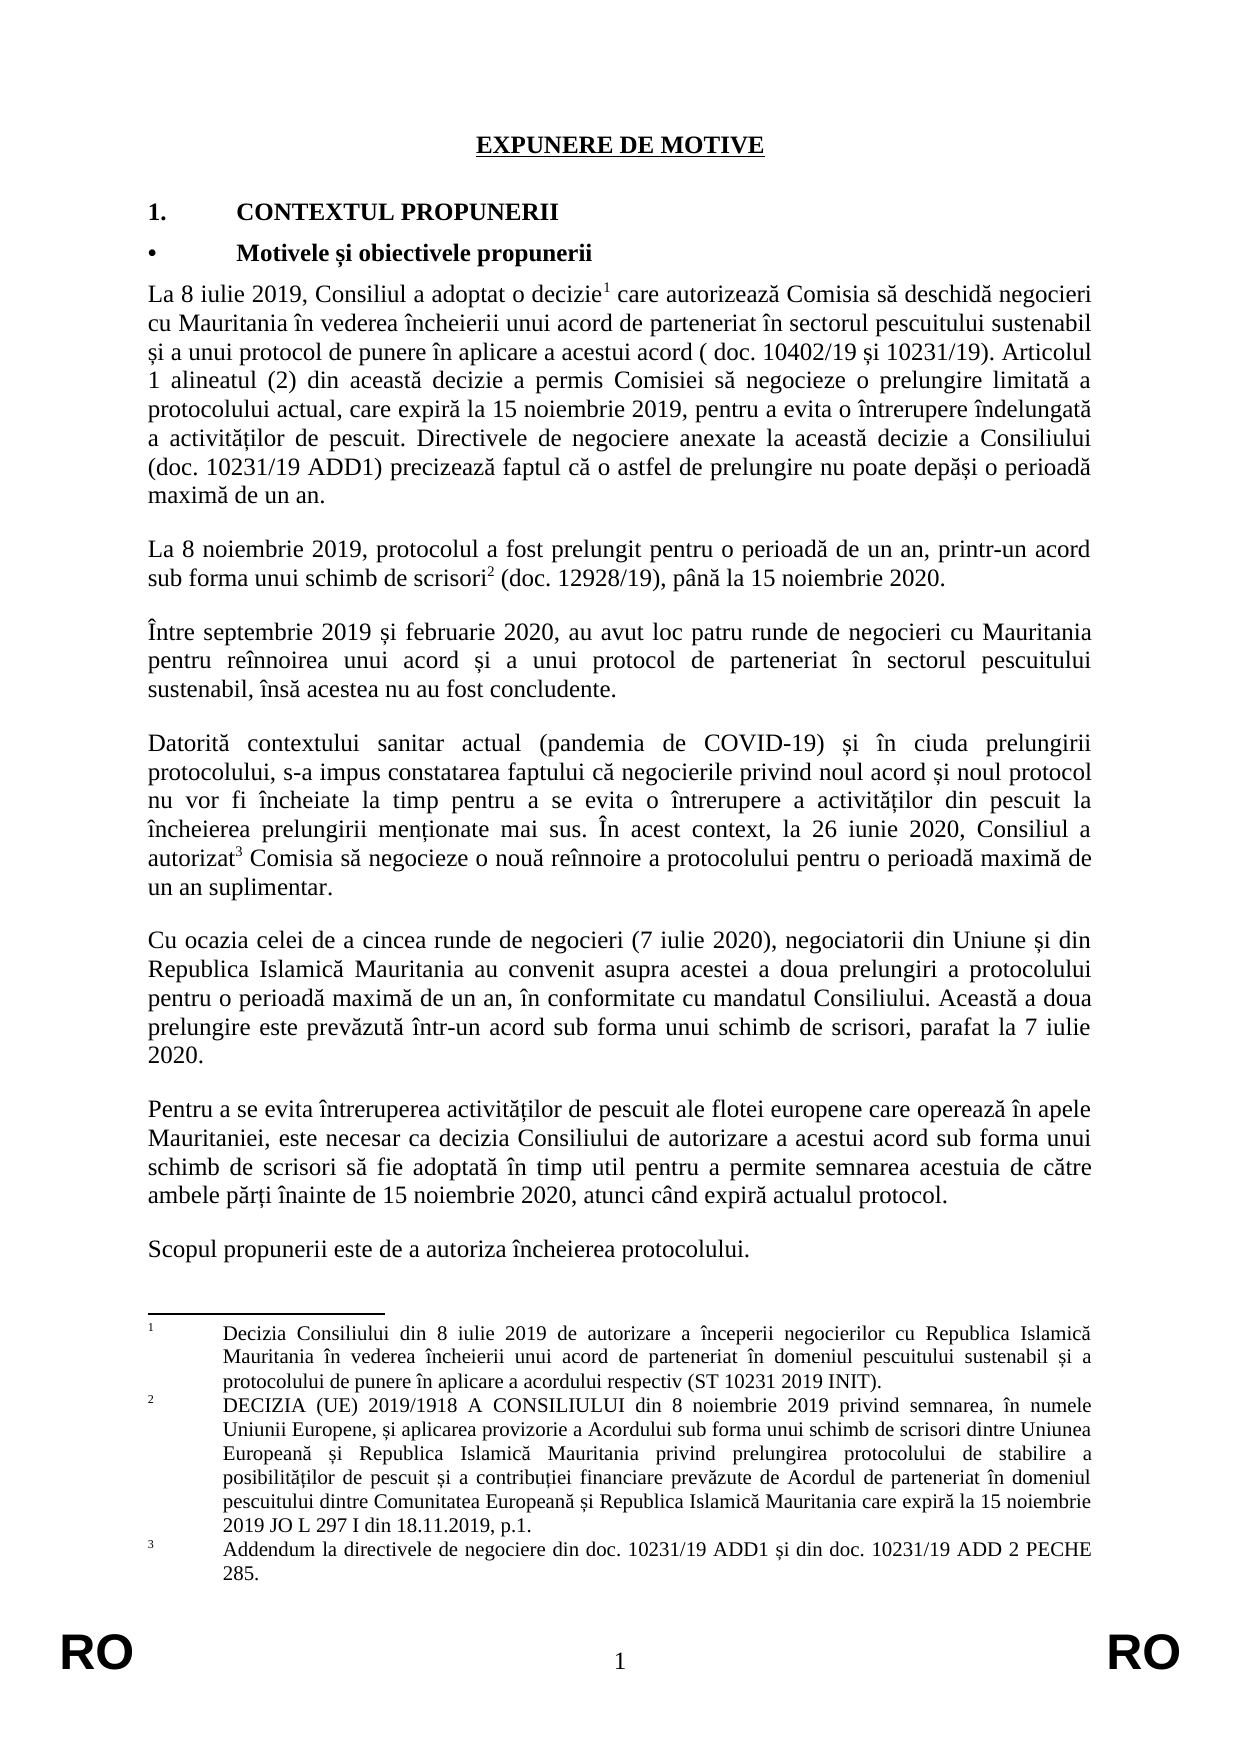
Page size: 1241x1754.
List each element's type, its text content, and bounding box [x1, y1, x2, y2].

text EXPUNERE DE MOTIVE [148, 131, 1093, 159]
subtitle • Motivele și obiectivele propunerii [148, 238, 1093, 267]
text Pentru a se evita întreruperea activităților de pescuit ale flotei europene care operează în apele Mauritaniei, este necesar ca decizia Consiliului de autorizare a acestui acord sub forma unui schimb de scrisori să fie adoptată în timp util pentru a permite semnarea acestuia de către ambele părți înainte de 15 noiembrie 2020, atunci când expiră actualul protocol. [148, 1094, 1093, 1209]
text Cu ocazia celei de a cincea runde de negocieri (7 iulie 2020), negociatorii din Uniune și din Republica Islamică Mauritania au convenit asupra acestei a doua prelungiri a protocolului pentru o perioadă maximă de un an, în conformitate cu mandatul Consiliului. Această a doua prelungire este prevăzută într-un acord sub forma unui schimb de scrisori, parafat la 7 iulie 2020. [148, 926, 1093, 1069]
text La 8 noiembrie 2019, protocolul a fost prelungit pentru o perioadă de un an, printr-un acord sub forma unui schimb de scrisori (doc. 12928/19), până la 15 noiembrie 2020. [148, 534, 1093, 592]
text La 8 iulie 2019, Consiliul a adoptat o decizie care autorizează Comisia să deschidă negocieri cu Mauritania în vederea încheierii unui acord de parteneriat în sectorul pescuitului sustenabil și a unui protocol de punere în aplicare a acestui acord ( doc. 10402/19 și 10231/19). Articolul 1 alineatul (2) din această decizie a permis Comisiei să negocieze o prelungire limitată a protocolului actual, care expiră la 15 noiembrie 2019, pentru a evita o întrerupere îndelungată a activităților de pescuit. Directivele de negociere anexate la această decizie a Consiliului (doc. 10231/19 ADD1) precizează faptul că o astfel de prelungire nu poate depăși o perioadă maximă de un an. [148, 279, 1093, 509]
text Scopul propunerii este de a autoriza încheierea protocolului. [148, 1234, 1093, 1263]
subtitle 1. CONTEXTUL PROPUNERII [148, 197, 1093, 226]
text Datorită contextului sanitar actual (pandemia de COVID-19) și în ciuda prelungirii protocolului, s-a impus constatarea faptului că negocierile privind noul acord și noul protocol nu vor fi încheiate la timp pentru a se evita o întrerupere a activităților din pescuit la încheierea prelungirii menționate mai sus. În acest context, la 26 iunie 2020, Consiliul a autorizat Comisia să negocieze o nouă reînnoire a protocolului pentru o perioadă maximă de un an suplimentar. [148, 728, 1093, 901]
text Între septembrie 2019 și februarie 2020, au avut loc patru runde de negocieri cu Mauritania pentru reînnoirea unui acord și a unui protocol de parteneriat în sectorul pescuitului sustenabil, însă acestea nu au fost concludente. [148, 617, 1093, 703]
